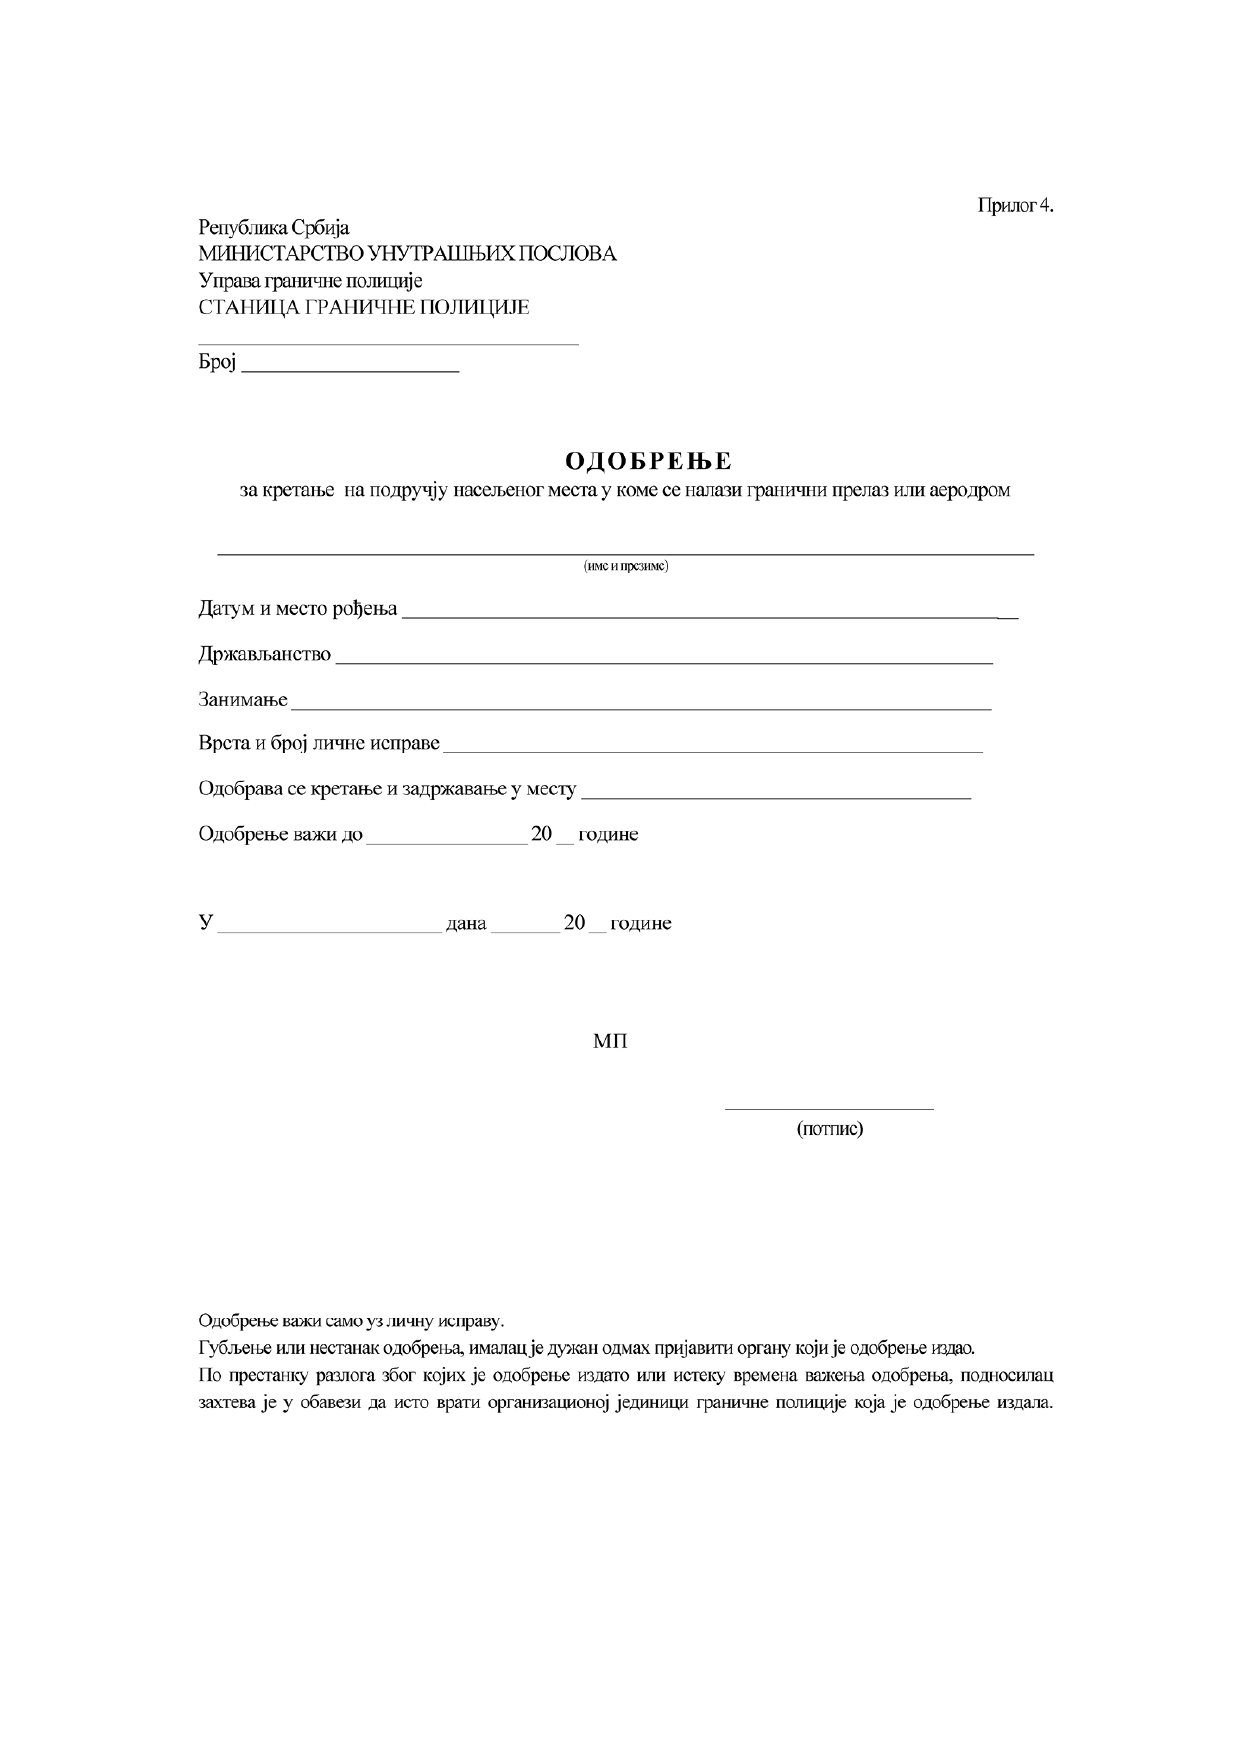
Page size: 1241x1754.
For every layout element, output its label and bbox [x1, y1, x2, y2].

picture [150, 150, 1091, 1470]
